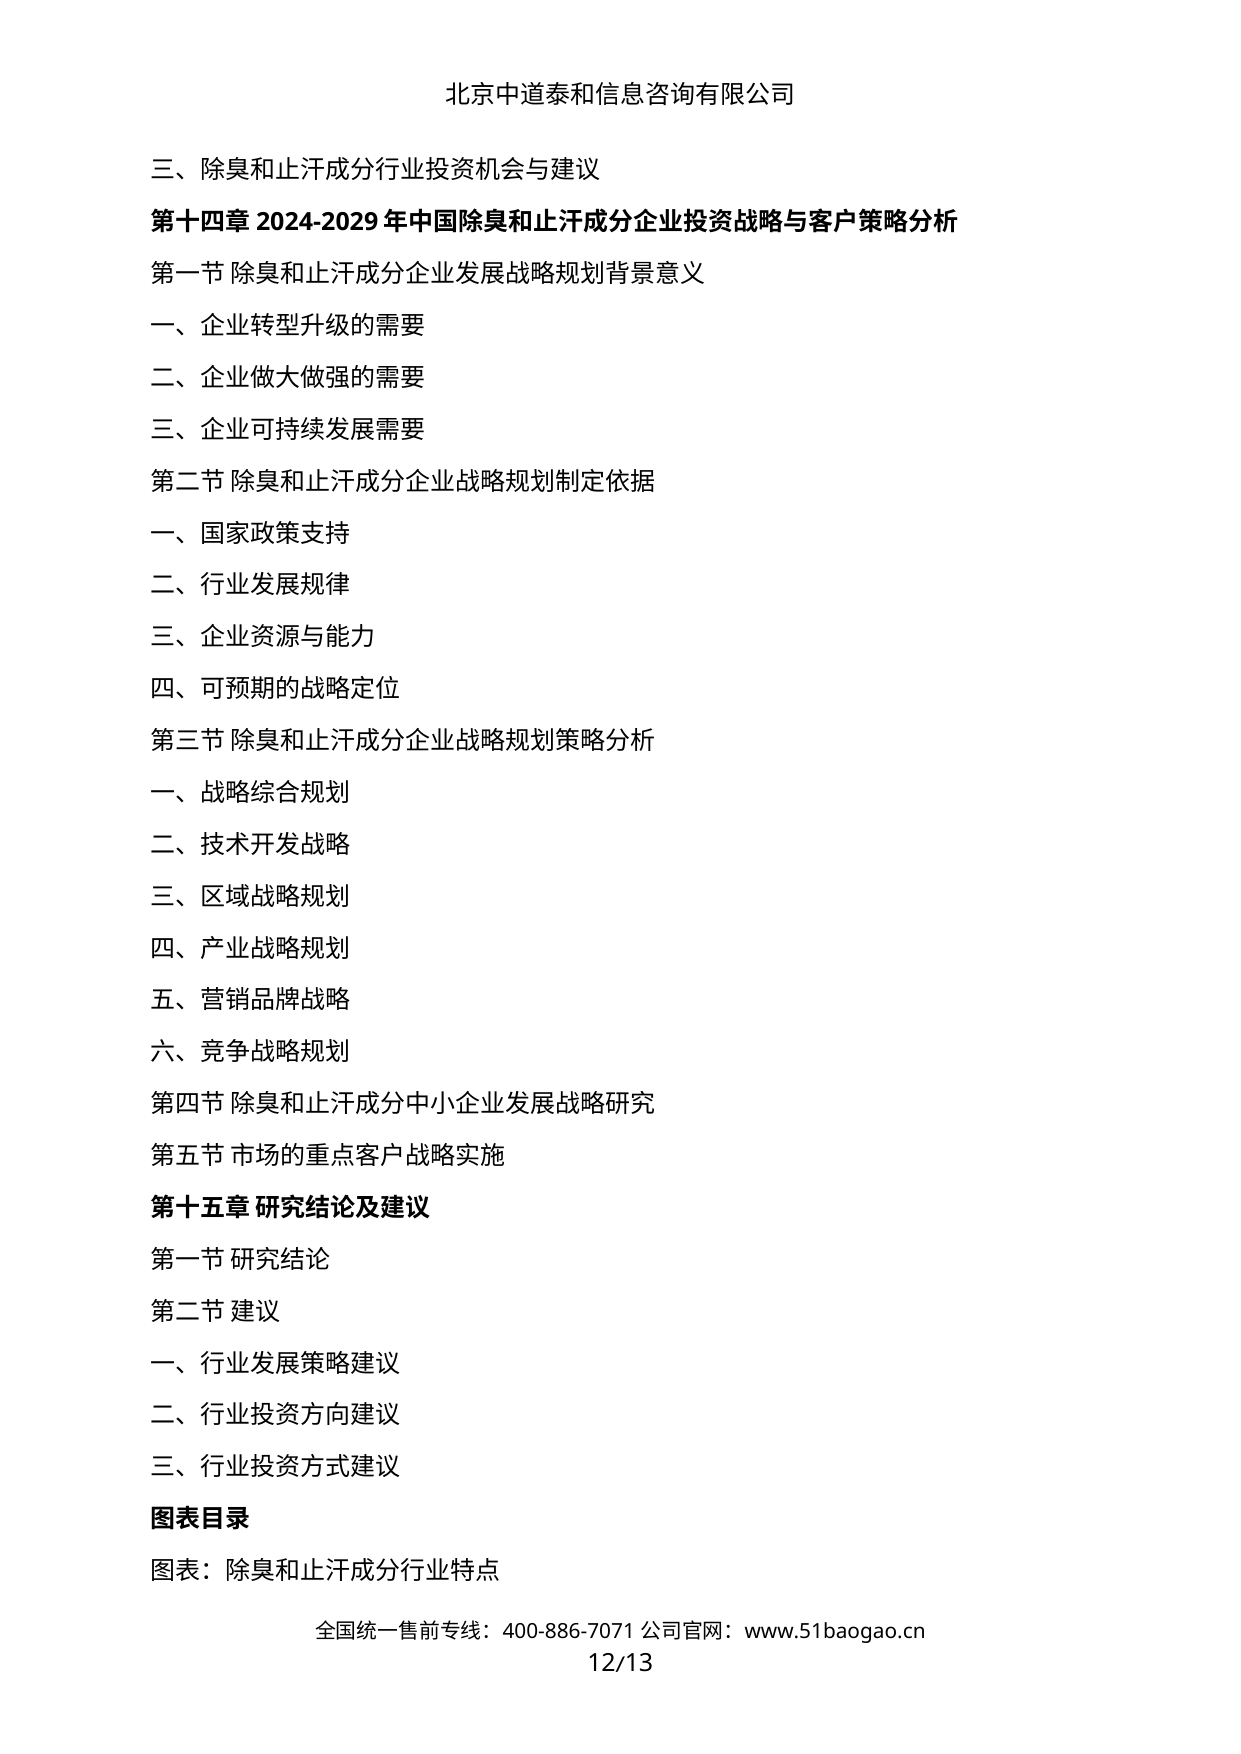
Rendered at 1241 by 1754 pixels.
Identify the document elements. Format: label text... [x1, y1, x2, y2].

text 一、企业转型升级的需要 [150, 306, 1090, 342]
text 三、除臭和止汗成分行业投资机会与建议 [150, 150, 1090, 186]
text 第五节 市场的重点客户战略实施 [150, 1136, 1090, 1172]
text 三、区域战略规划 [150, 876, 1090, 912]
text 一、国家政策支持 [150, 513, 1090, 549]
text 一、行业发展策略建议 [150, 1343, 1090, 1379]
text 六、竞争战略规划 [150, 1032, 1090, 1068]
text 第四节 除臭和止汗成分中小企业发展战略研究 [150, 1084, 1090, 1120]
text 一、战略综合规划 [150, 772, 1090, 809]
text 二、企业做大做强的需要 [150, 357, 1090, 394]
text 三、企业资源与能力 [150, 617, 1090, 653]
text 第一节 研究结论 [150, 1239, 1090, 1276]
text 四、可预期的战略定位 [150, 669, 1090, 705]
text 第二节 建议 [150, 1291, 1090, 1327]
text 图表目录 [150, 1499, 1090, 1535]
text 第十五章 研究结论及建议 [150, 1187, 1090, 1224]
text 四、产业战略规划 [150, 928, 1090, 964]
text 三、企业可持续发展需要 [150, 409, 1090, 446]
text 二、技术开发战略 [150, 824, 1090, 861]
text 图表：除臭和止汗成分行业特点 [150, 1551, 1090, 1587]
text 第二节 除臭和止汗成分企业战略规划制定依据 [150, 461, 1090, 497]
text 第一节 除臭和止汗成分企业发展战略规划背景意义 [150, 254, 1090, 290]
text 五、营销品牌战略 [150, 980, 1090, 1016]
text 第十四章 2024-2029年中国除臭和止汗成分企业投资战略与客户策略分析 [150, 202, 1090, 238]
text 第三节 除臭和止汗成分企业战略规划策略分析 [150, 721, 1090, 757]
text 三、行业投资方式建议 [150, 1447, 1090, 1483]
text 二、行业投资方向建议 [150, 1395, 1090, 1431]
text 二、行业发展规律 [150, 565, 1090, 601]
